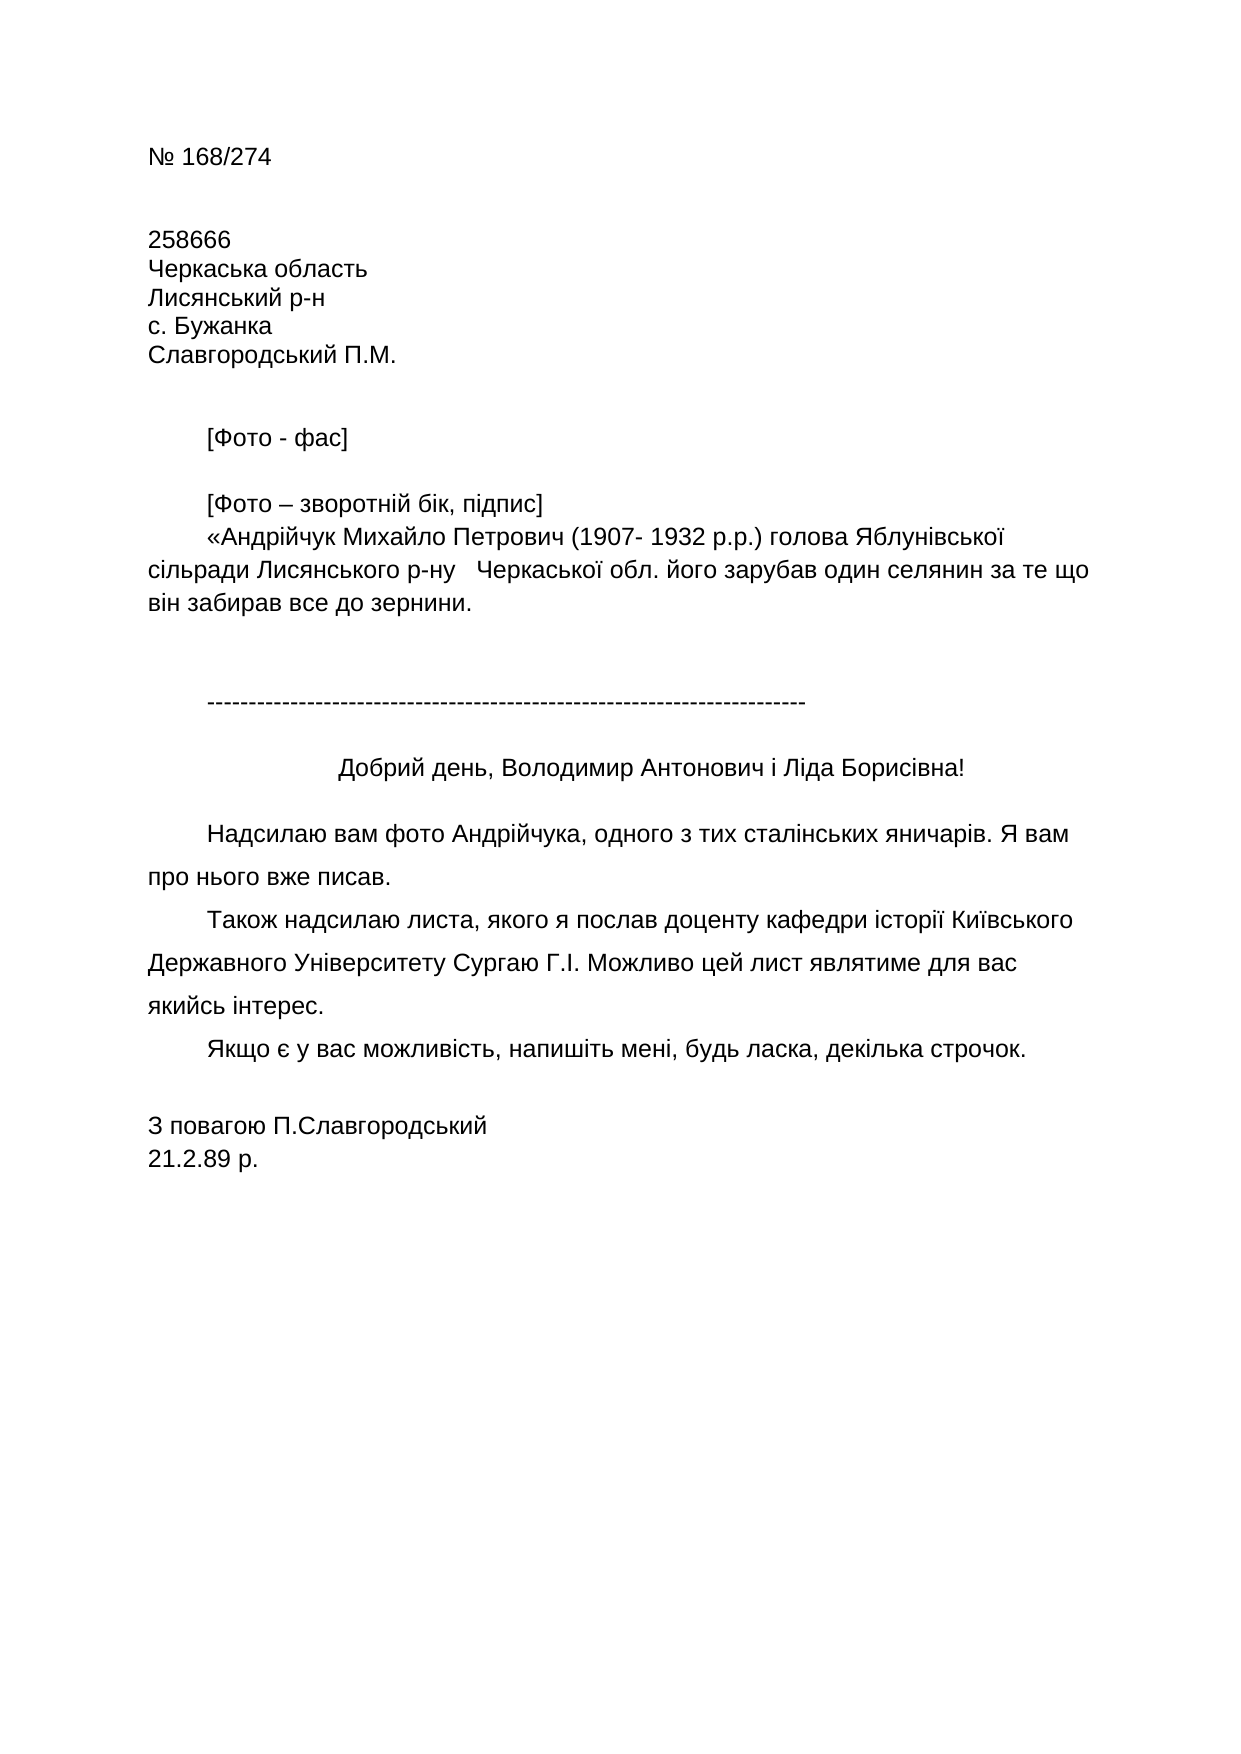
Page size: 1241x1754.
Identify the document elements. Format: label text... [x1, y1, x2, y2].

text Надсилаю вам фото Андрійчука, одного з тих сталінських яничарів. Я вам про нього вже писав. [148, 819, 1097, 891]
text с. Бужанка [148, 311, 1097, 340]
text № 168/274 [148, 142, 1097, 171]
text Черкаська область [148, 254, 1097, 282]
text Добрий день, Володимир Антонович і Ліда Борисівна! [148, 753, 1097, 782]
text [Фото - фас] [148, 423, 1097, 451]
text ------------------------------------------------------------------------ [148, 687, 1097, 716]
text «Андрійчук Михайло Петрович (1907- 1932 р.р.) голова Яблунівської сільради Лисянського р-ну Черкаської обл. його зарубав один селянин за те що він забирав все до зернини. [148, 522, 1097, 616]
text Також надсилаю листа, якого я послав доценту кафедри історії Київського Державного Університету Сургаю Г.І. Можливо цей лист являтиме для вас якийсь інтерес. [148, 905, 1097, 1020]
text 21.2.89 р. [148, 1144, 1097, 1172]
text Якщо є у вас можливість, напишіть мені, будь ласка, декілька строчок. [148, 1034, 1097, 1063]
text З повагою П.Славгородський [148, 1111, 1097, 1139]
text Славгородський П.М. [148, 340, 1097, 369]
text Лисянський р-н [148, 282, 1097, 311]
text 258666 [148, 225, 1097, 254]
text [Фото – зворотній бік, підпис] [148, 489, 1097, 517]
